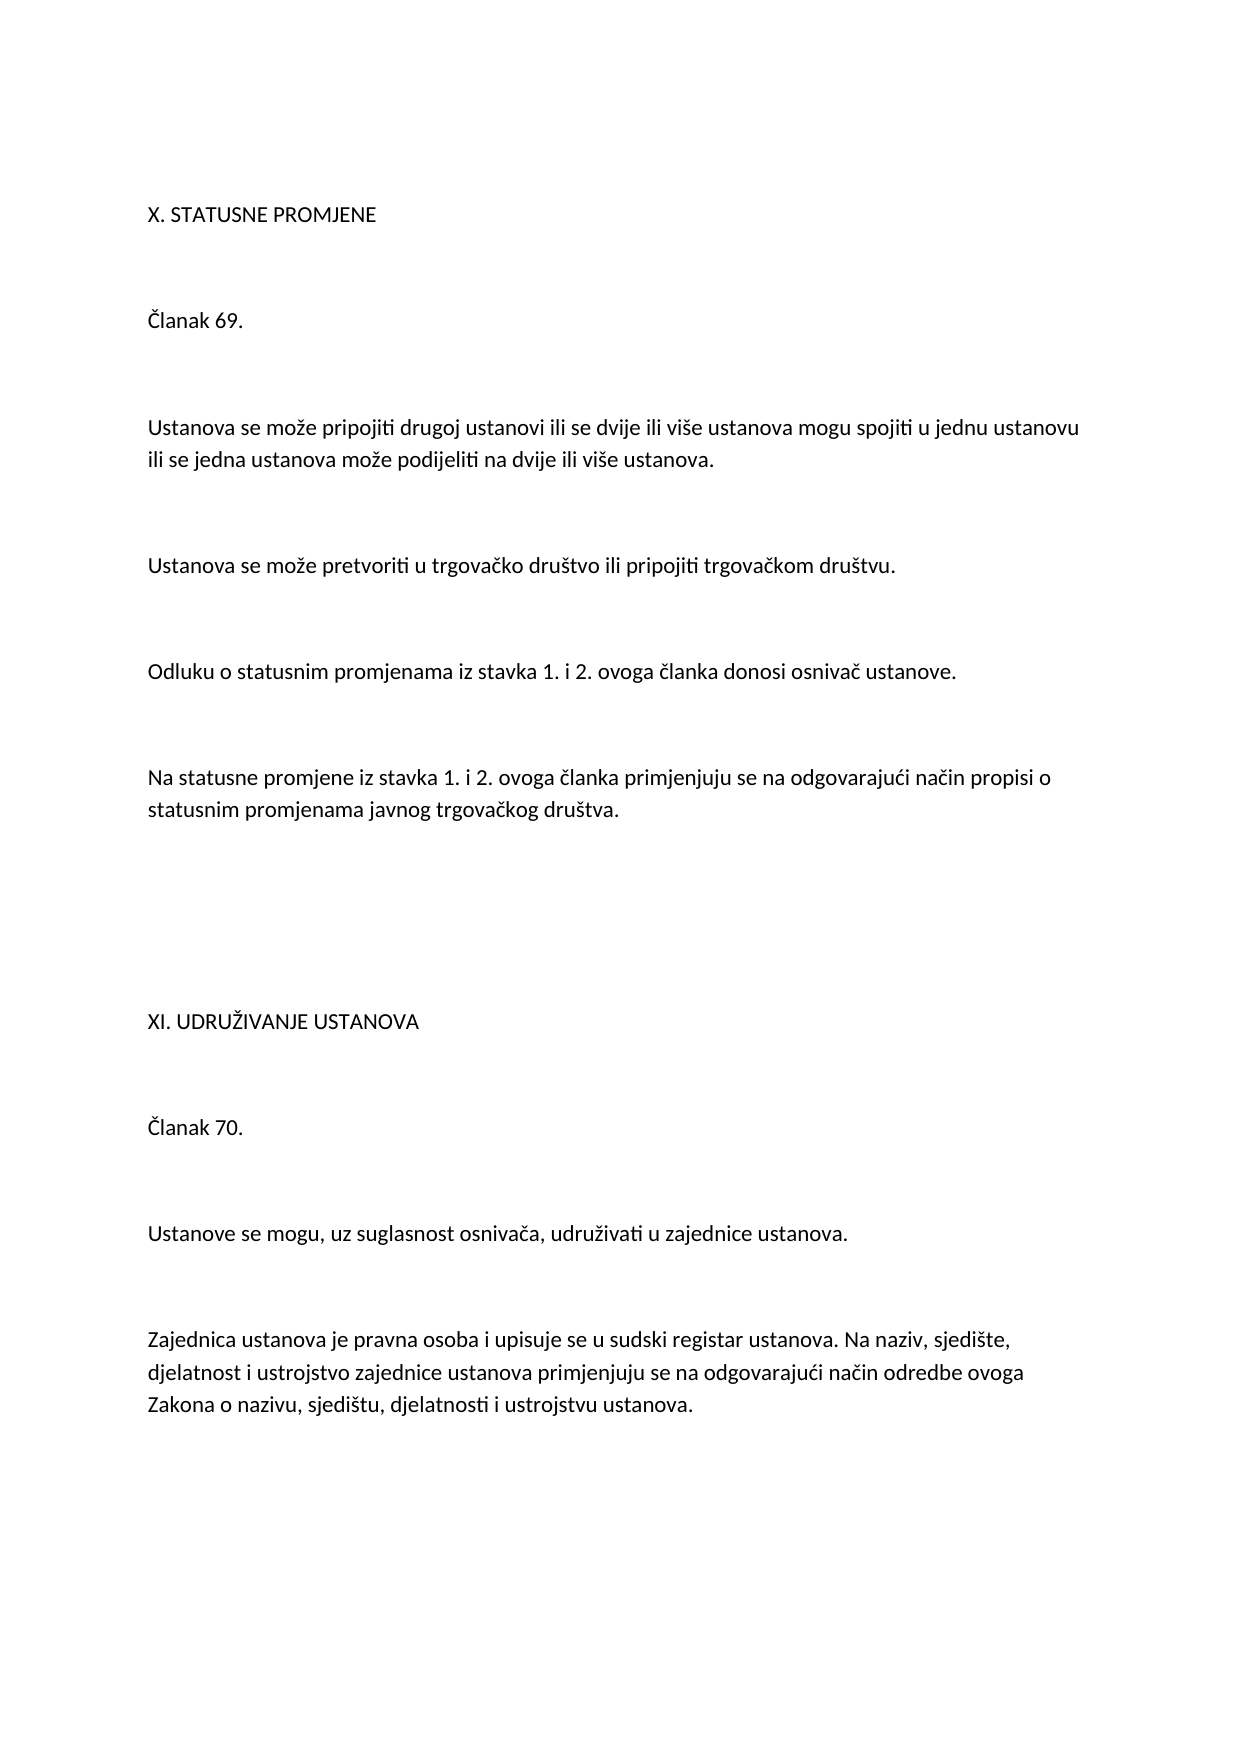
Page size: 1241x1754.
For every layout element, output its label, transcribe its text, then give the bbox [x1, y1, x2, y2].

text X. STATUSNE PROMJENE [148, 201, 1093, 229]
text XI. UDRUŽIVANJE USTANOVA [148, 1007, 1093, 1035]
text Na statusne promjene iz stavka 1. i 2. ovoga članka primjenjuju se na odgovarajući način propisi o statusnim promjenama javnog trgovačkog društva. [148, 763, 1093, 823]
text Ustanove se mogu, uz suglasnost osnivača, udruživati u zajednice ustanova. [148, 1219, 1093, 1247]
text Ustanova se može pripojiti drugoj ustanovi ili se dvije ili više ustanova mogu spojiti u jednu ustanovu ili se jedna ustanova može podijeliti na dvije ili više ustanova. [148, 413, 1093, 473]
text Zajednica ustanova je pravna osoba i upisuje se u sudski registar ustanova. Na naziv, sjedište, djelatnost i ustrojstvo zajednice ustanova primjenjuju se na odgovarajući način odredbe ovoga Zakona o nazivu, sjedištu, djelatnosti i ustrojstvu ustanova. [148, 1325, 1093, 1418]
text Ustanova se može pretvoriti u trgovačko društvo ili pripojiti trgovačkom društvu. [148, 551, 1093, 579]
text Članak 69. [148, 307, 1093, 335]
text Odluku o statusnim promjenama iz stavka 1. i 2. ovoga članka donosi osnivač ustanove. [148, 657, 1093, 685]
text Članak 70. [148, 1113, 1093, 1141]
